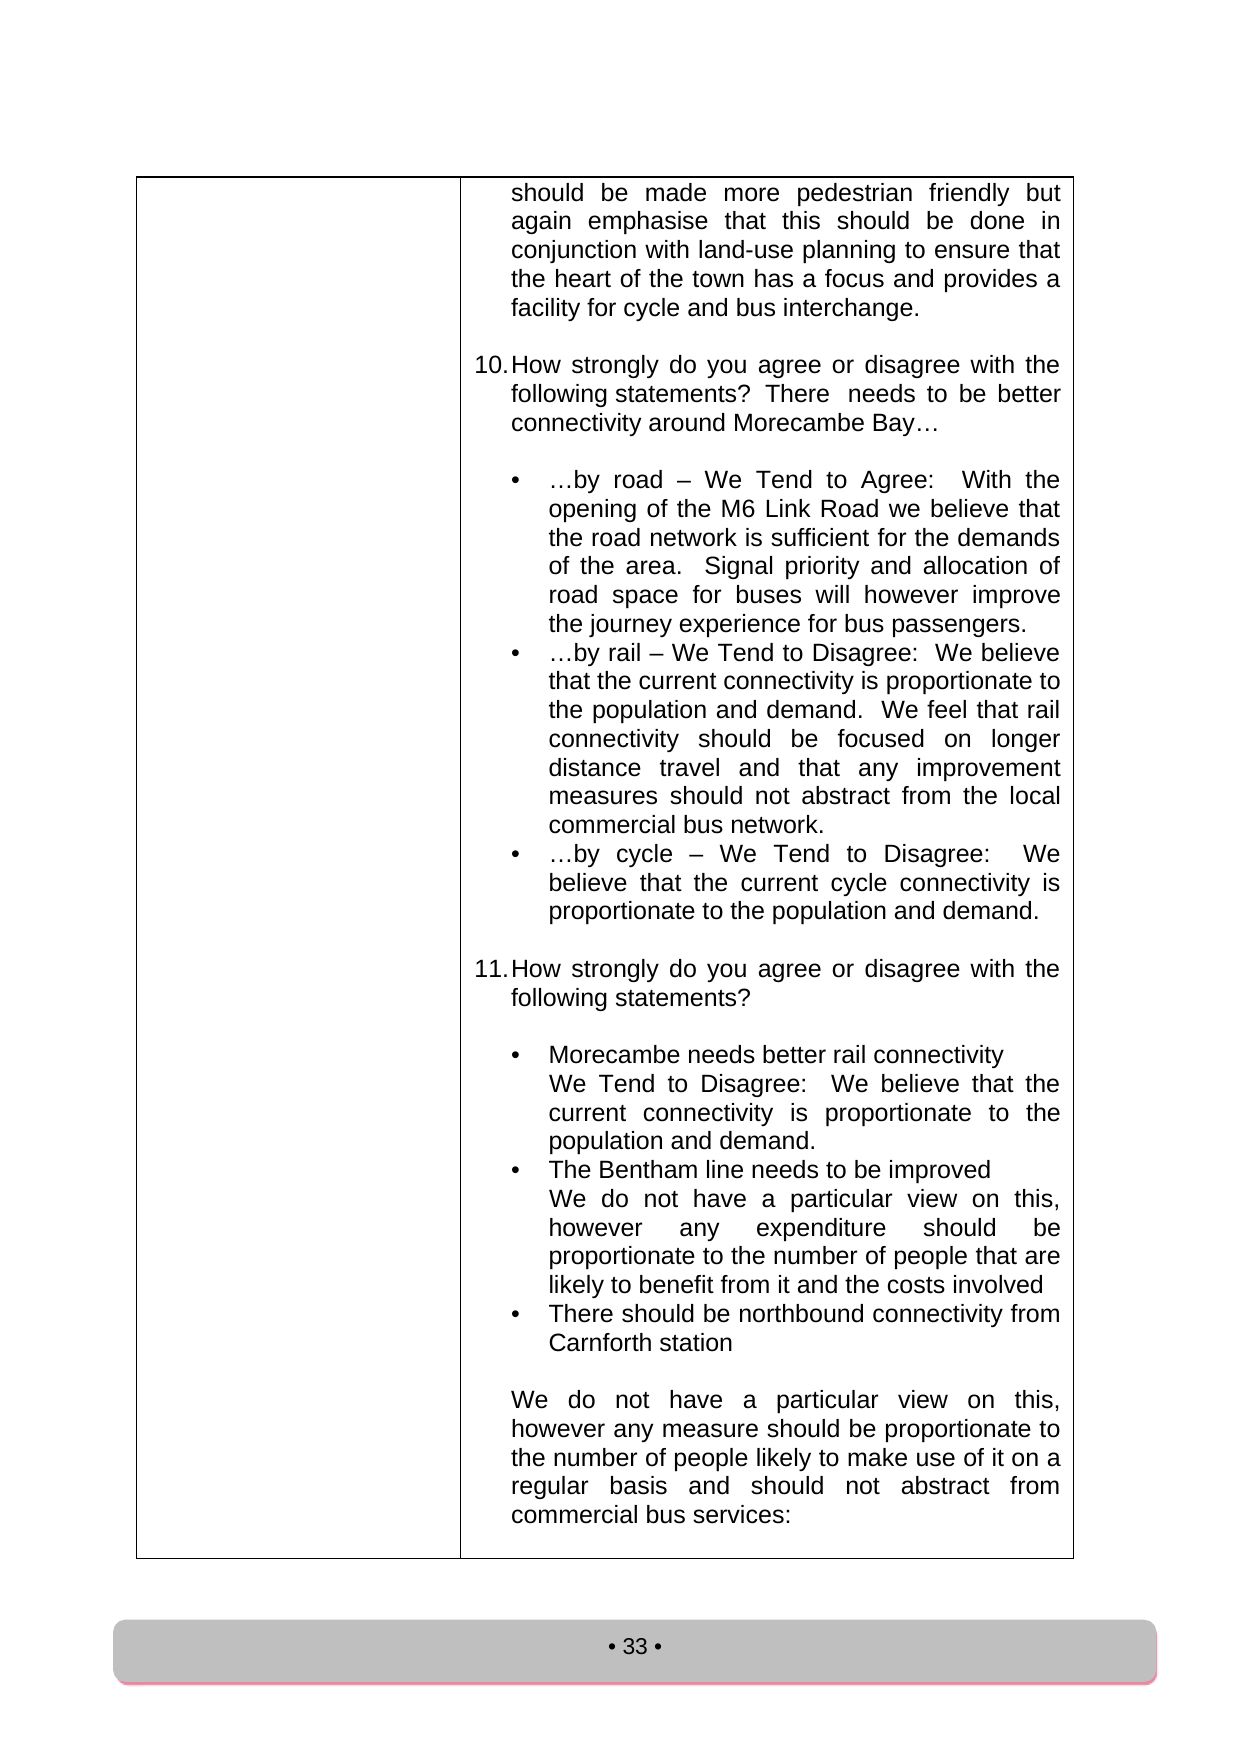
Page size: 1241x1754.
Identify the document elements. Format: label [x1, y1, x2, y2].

table_cell [461, 178, 1073, 1557]
table_cell [137, 178, 460, 1557]
